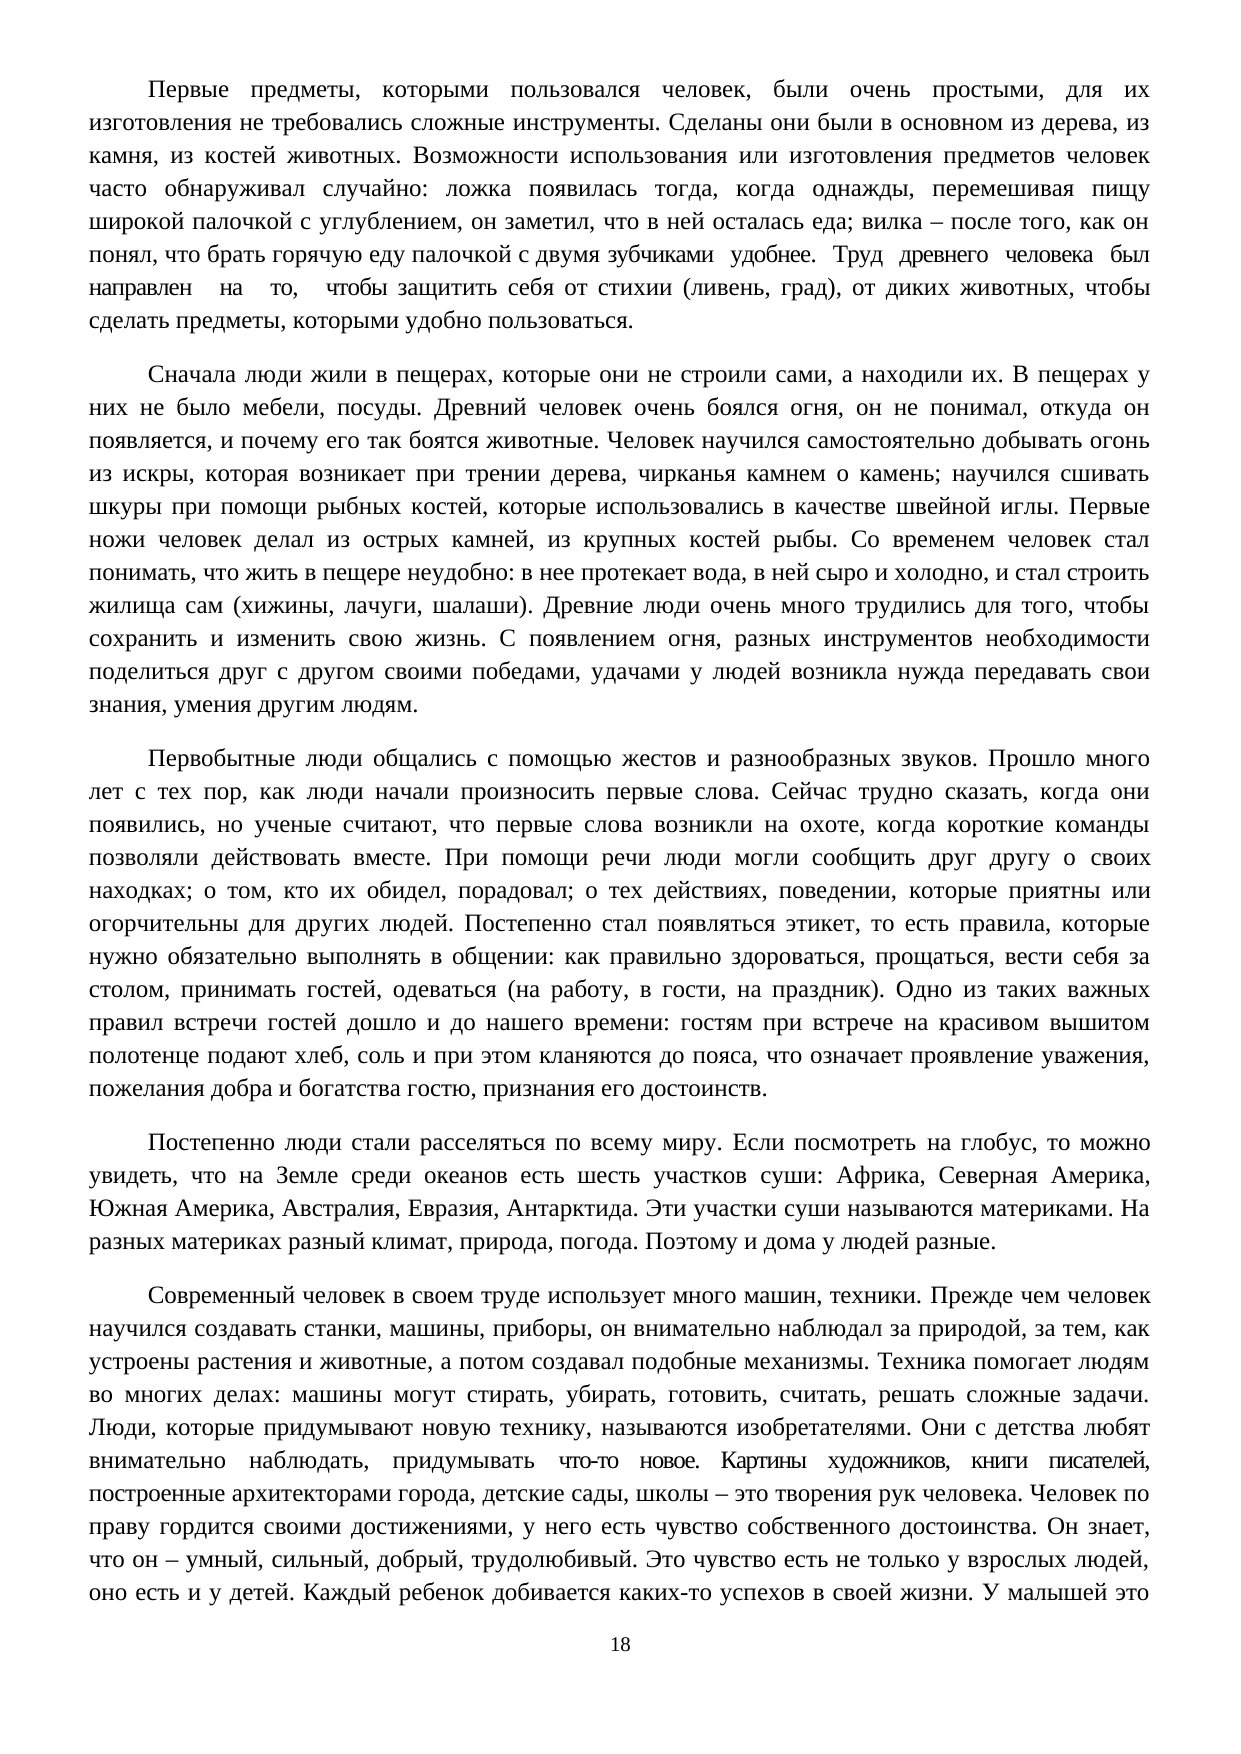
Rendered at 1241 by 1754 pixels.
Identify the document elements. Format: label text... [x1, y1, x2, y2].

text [89, 1280, 1151, 1606]
text Первобытные люди общались с помощью жестов и разнообразных звуков. Прошло много лет с тех пор, как люди начали произносить первые слова. Сейчас трудно сказать, когда они появились, но ученые считают, что первые слова возникли на охоте, когда короткие команды позволяли действовать вместе. При помощи речи люди могли сообщить друг другу о своих находках; о том, кто их обидел, порадовал; о тех действиях, поведении, которые приятны или огорчительны для других людей. Постепенно стал появляться этикет, то есть правила, которые нужно обязательно выполнять в общении: как правильно здороваться, прощаться, вести себя за столом, принимать гостей, одеваться (на работу, в гости, на праздник). Одно из таких важных правил встречи гостей дошло и до нашего времени: гостям при встрече на красивом вышитом полотенце подают хлеб, соль и при этом кланяются до пояса, что означает проявление уважения, пожелания добра и богатства гостю, признания его достоинств. [89, 743, 1151, 1102]
text Первые предметы, которыми пользовался человек, были очень простыми, для их изготовления не требовались сложные инструменты. Сделаны они были в основном из дерева, из камня, из костей животных. Возможности использования или изготовления предметов человек часто обнаруживал случайно: ложка появилась тогда, когда однажды, перемешивая пищу широкой палочкой с углублением, он заметил, что в ней осталась еда; вилка – после того, как он понял, что брать горячую еду палочкой с двумя зубчиками удобнее. Труд древнего человека был направлен на то, чтобы защитить себя от стихии (ливень, град), от диких животных, чтобы сделать предметы, которыми удобно пользоваться. [89, 74, 1151, 334]
text Сначала люди жили в пещерах, которые они не строили сами, а находили их. В пещерах у них не было мебели, посуды. Древний человек очень боялся огня, он не понимал, откуда он появляется, и почему его так боятся животные. Человек научился самостоятельно добывать огонь из искры, которая возникает при трении дерева, чирканья камнем о камень; научился сшивать шкуры при помощи рыбных костей, которые использовались в качестве швейной иглы. Первые ножи человек делал из острых камней, из крупных костей рыбы. Со временем человек стал понимать, что жить в пещере неудобно: в нее протекает вода, в ней сыро и холодно, и стал строить жилища сам (хижины, лачуги, шалаши). Древние люди очень много трудились для того, чтобы сохранить и изменить свою жизнь. С появлением огня, разных инструментов необходимости поделиться друг с другом своими победами, удачами у людей возникла нужда передавать свои знания, умения другим людям. [89, 359, 1151, 718]
text Постепенно люди стали расселяться по всему миру. Если посмотреть на глобус, то можно увидеть, что на Земле среди океанов есть шесть участков суши: Африка, Северная Америка, Южная Америка, Австралия, Евразия, Антарктида. Эти участки суши называются материками. На разных материках разный климат, природа, погода. Поэтому и дома у людей разные. [89, 1127, 1151, 1255]
